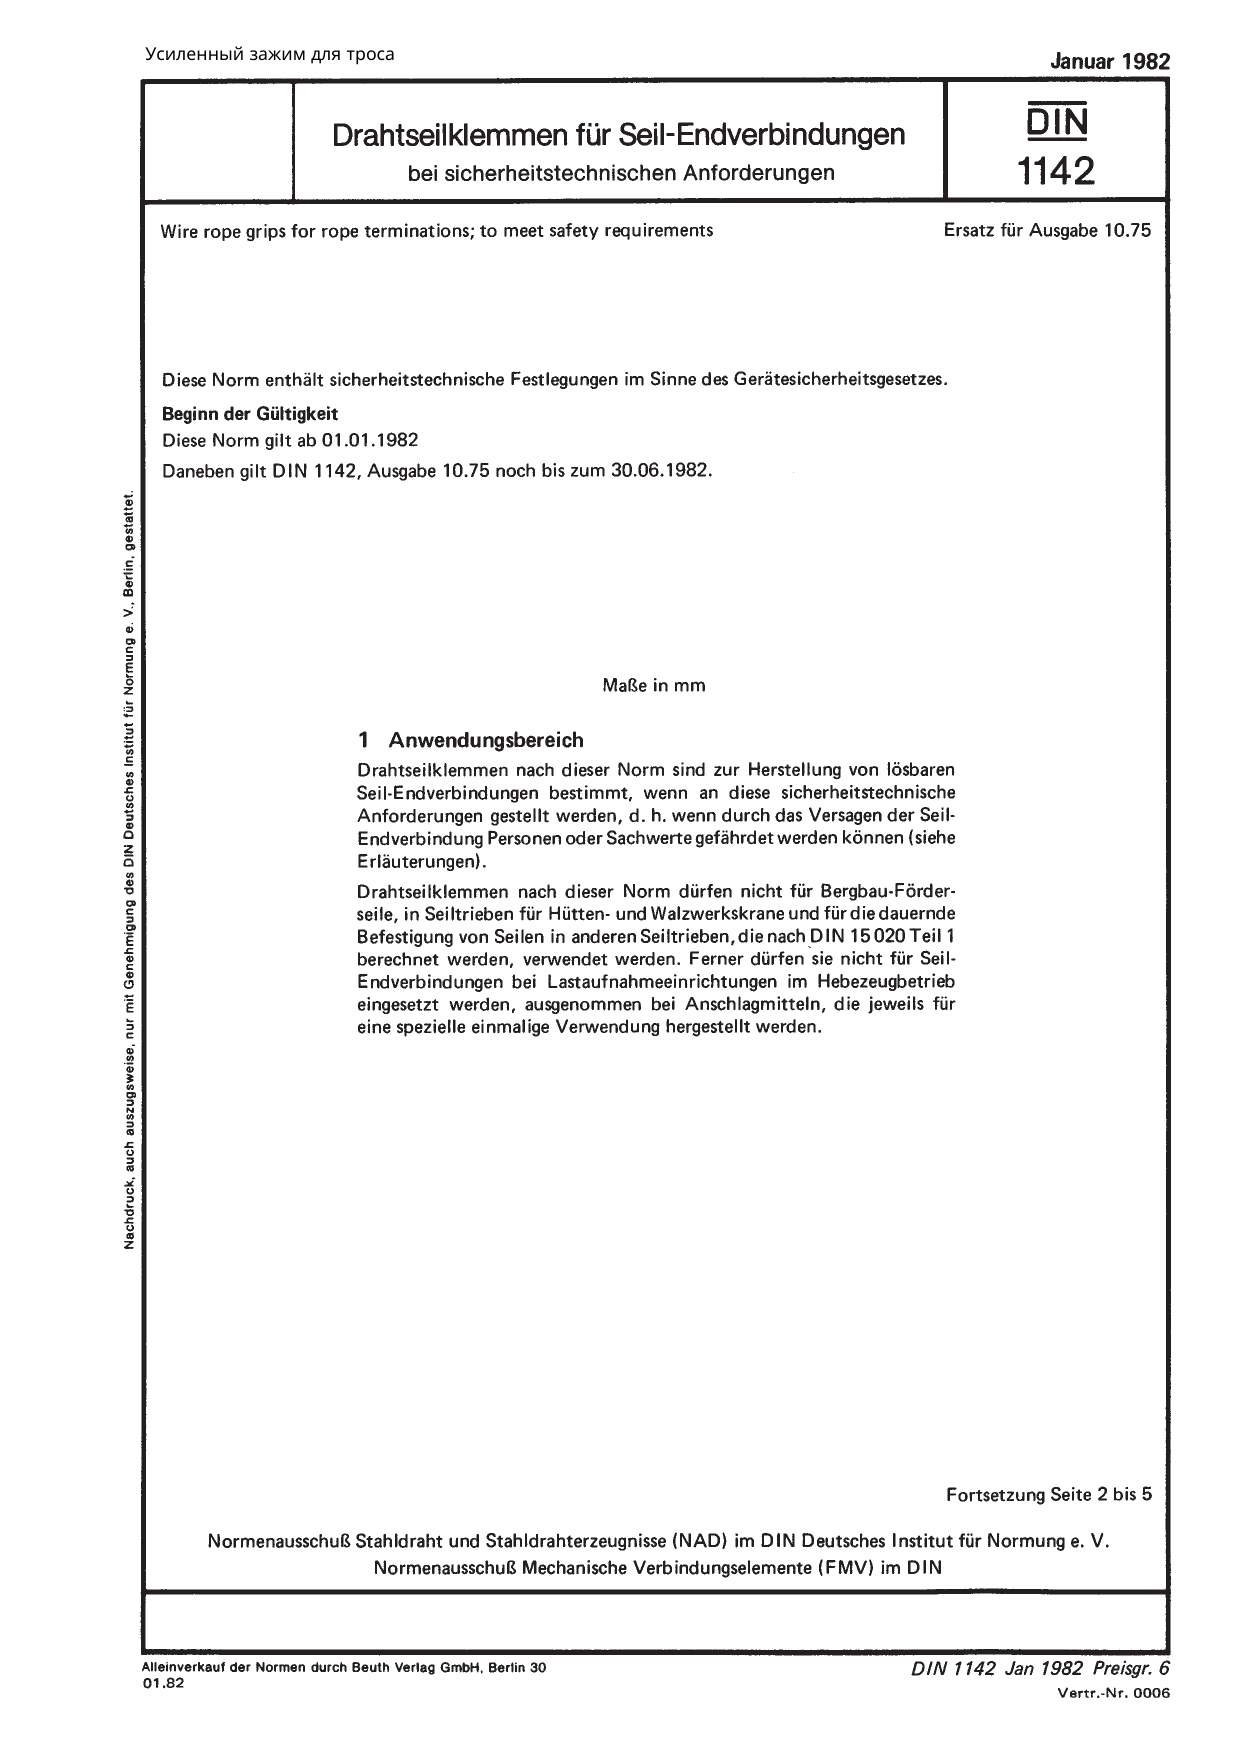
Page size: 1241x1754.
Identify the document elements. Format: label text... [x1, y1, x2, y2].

text Усиленный зажим для троса [145, 41, 1173, 65]
picture [123, 52, 1171, 1698]
